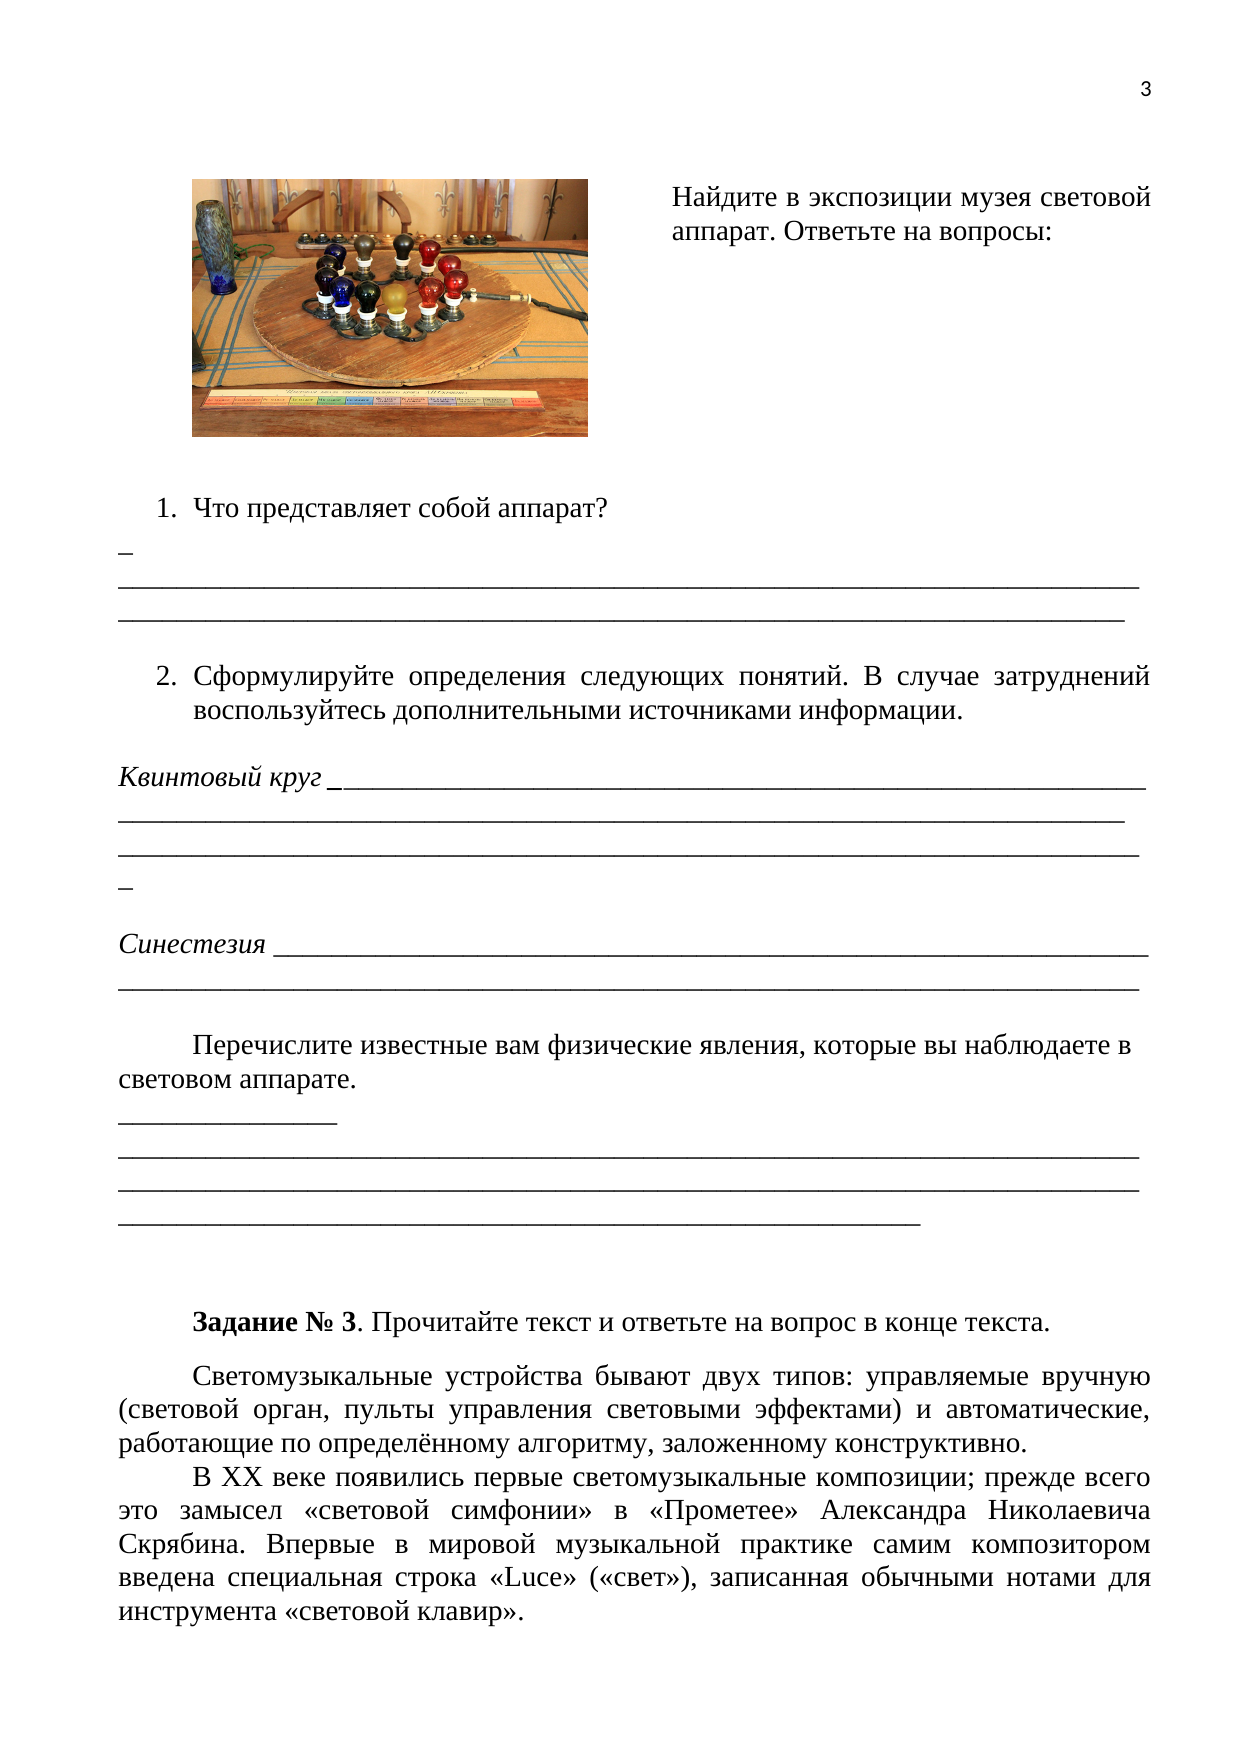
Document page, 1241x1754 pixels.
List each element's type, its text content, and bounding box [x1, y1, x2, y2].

text ______________________________________________________________________ [118, 960, 1152, 994]
picture [192, 179, 588, 437]
text Перечислите известные вам физические явления, которые вы наблюдаете в световом аппарате. [118, 1027, 1152, 1094]
text В XX веке появились первые светомузыкальные композиции; прежде всего это замысел «световой симфонии» в «Прометее» Александра Николаевича Скрябина. Впервые в мировой музыкальной практике самим композитором введена специальная строка «Luce» («свет»), записанная обычными нотами для инструмента «световой клавир». [118, 1459, 1152, 1626]
text __________________________________________________________________________________________________________________________________________________________________________________________________________________ [118, 1094, 1152, 1228]
list Что представляет собой аппарат? [156, 491, 1152, 524]
text Задание № 3. Прочитайте текст и ответьте на вопрос в конце текста. [118, 1304, 1152, 1337]
text ____________________________________________________________________________________________________________________________________________ [118, 792, 1152, 893]
text Светомузыкальные устройства бывают двух типов: управляемые вручную (световой орган, пульты управления световыми эффектами) и автоматические, работающие по определённому алгоритму, заложенному конструктивно. [118, 1358, 1152, 1459]
text Квинтовый круг ________________________________________________________ [118, 759, 1152, 792]
text Синестезия ____________________________________________________________ [118, 927, 1152, 960]
text Найдите в экспозиции музея световой аппарат. Ответьте на вопросы: [672, 179, 1152, 247]
text ____________________________________________________________________________________________________________________________________________ [118, 524, 1152, 625]
list Сформулируйте определения следующих понятий. В случае затруднений воспользуйтесь дополнительными источниками информации. [156, 658, 1152, 725]
